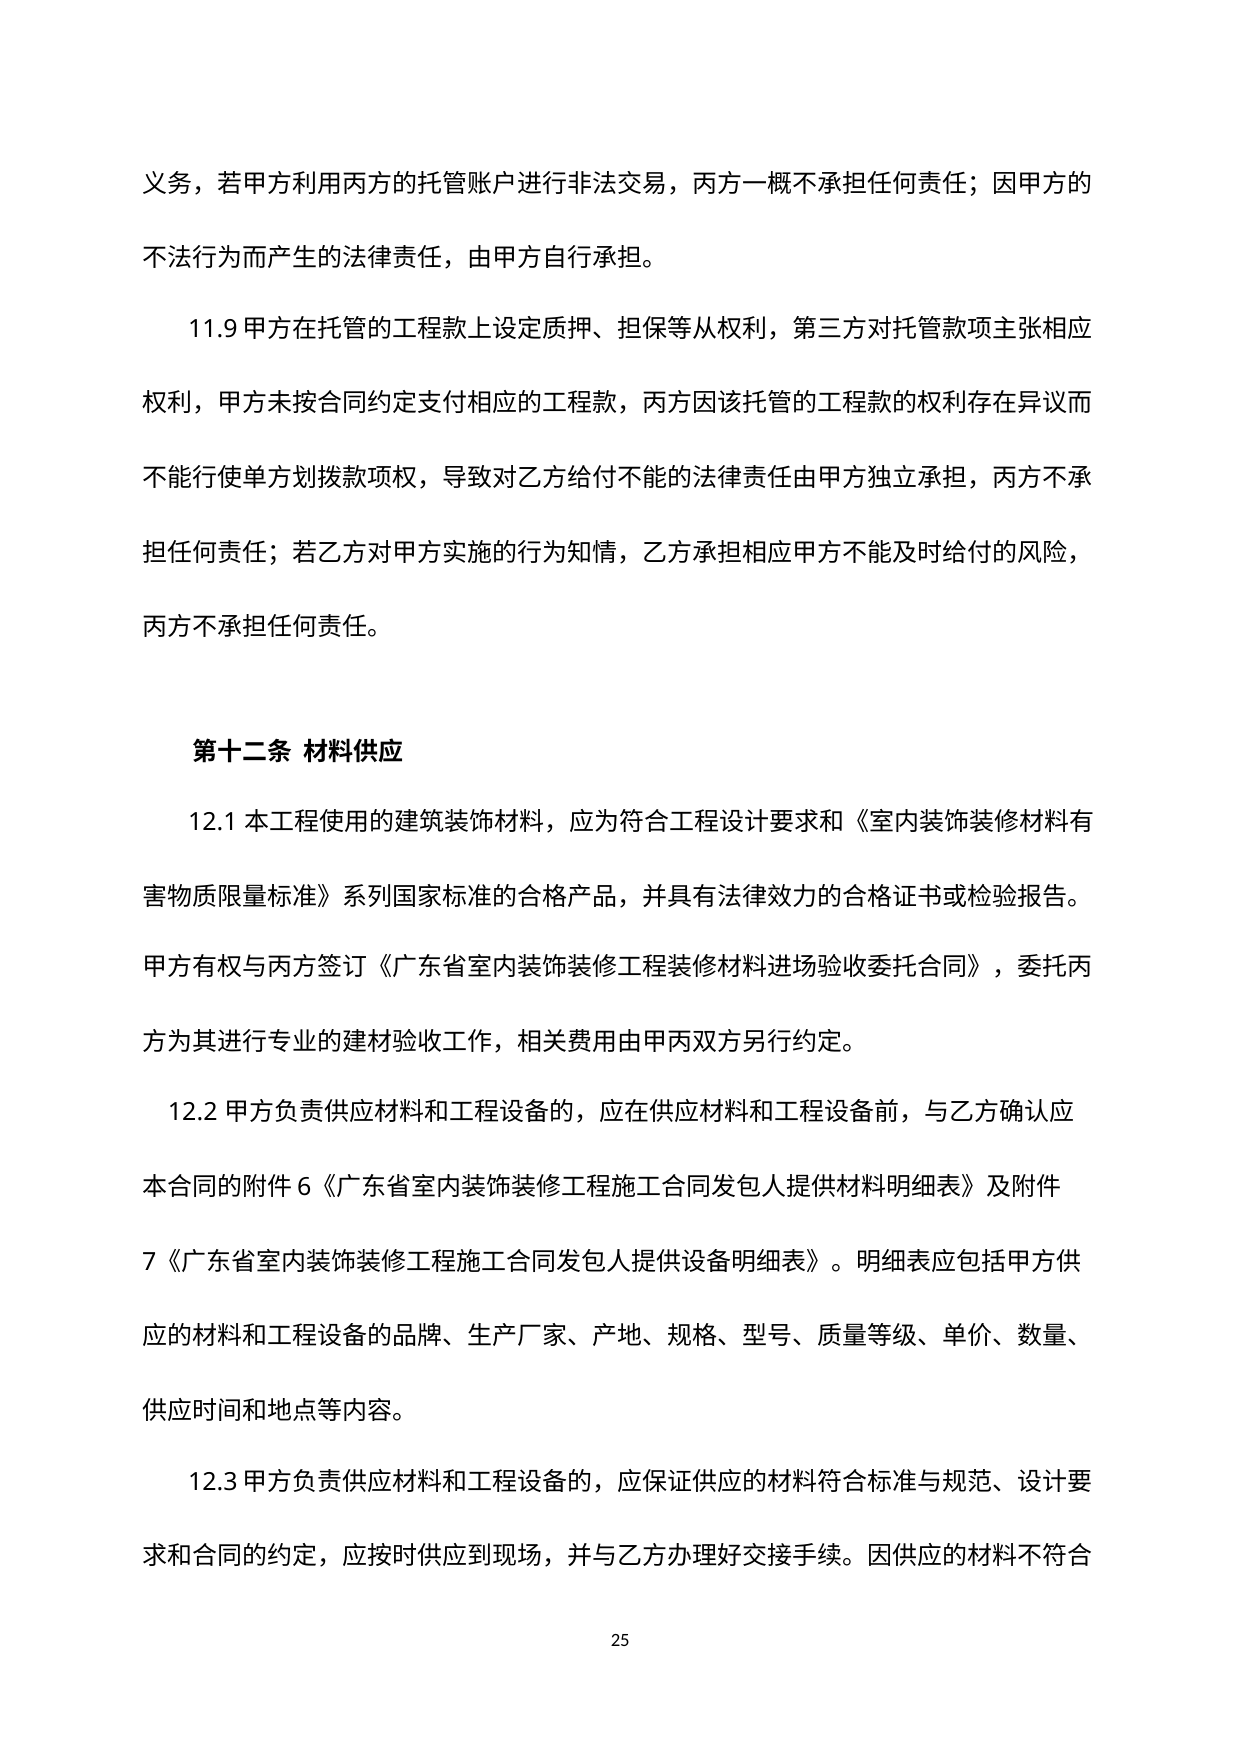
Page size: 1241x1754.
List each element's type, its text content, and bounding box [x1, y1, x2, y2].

text 甲方有权与丙方签订《广东省室内装饰装修工程装修材料进场验收委托合同》，委托丙方为其进行专业的建材验收工作，相关费用由甲丙双方另行约定。 [142, 932, 1098, 1072]
text 11.9甲方在托管的工程款上设定质押、担保等从权利，第三方对托管款项主张相应权利，甲方未按合同约定支付相应的工程款，丙方因该托管的工程款的权利存在异议而不能行使单方划拨款项权，导致对乙方给付不能的法律责任由甲方独立承担，丙方不承担任何责任；若乙方对甲方实施的行为知情，乙方承担相应甲方不能及时给付的风险，丙方不承担任何责任。 [142, 294, 1098, 657]
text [142, 149, 1098, 288]
text 12.1 本工程使用的建筑装饰材料，应为符合工程设计要求和《室内装饰装修材料有害物质限量标准》系列国家标准的合格产品，并具有法律效力的合格证书或检验报告。 [142, 787, 1098, 927]
text 12.2 甲方负责供应材料和工程设备的，应在供应材料和工程设备前，与乙方确认应本合同的附件6《广东省室内装饰装修工程施工合同发包人提供材料明细表》及附件7《广东省室内装饰装修工程施工合同发包人提供设备明细表》。明细表应包括甲方供应的材料和工程设备的品牌、生产厂家、产地、规格、型号、质量等级、单价、数量、供应时间和地点等内容。 [142, 1077, 1098, 1441]
text 第十二条 材料供应 [192, 717, 1098, 782]
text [142, 1447, 1098, 1586]
